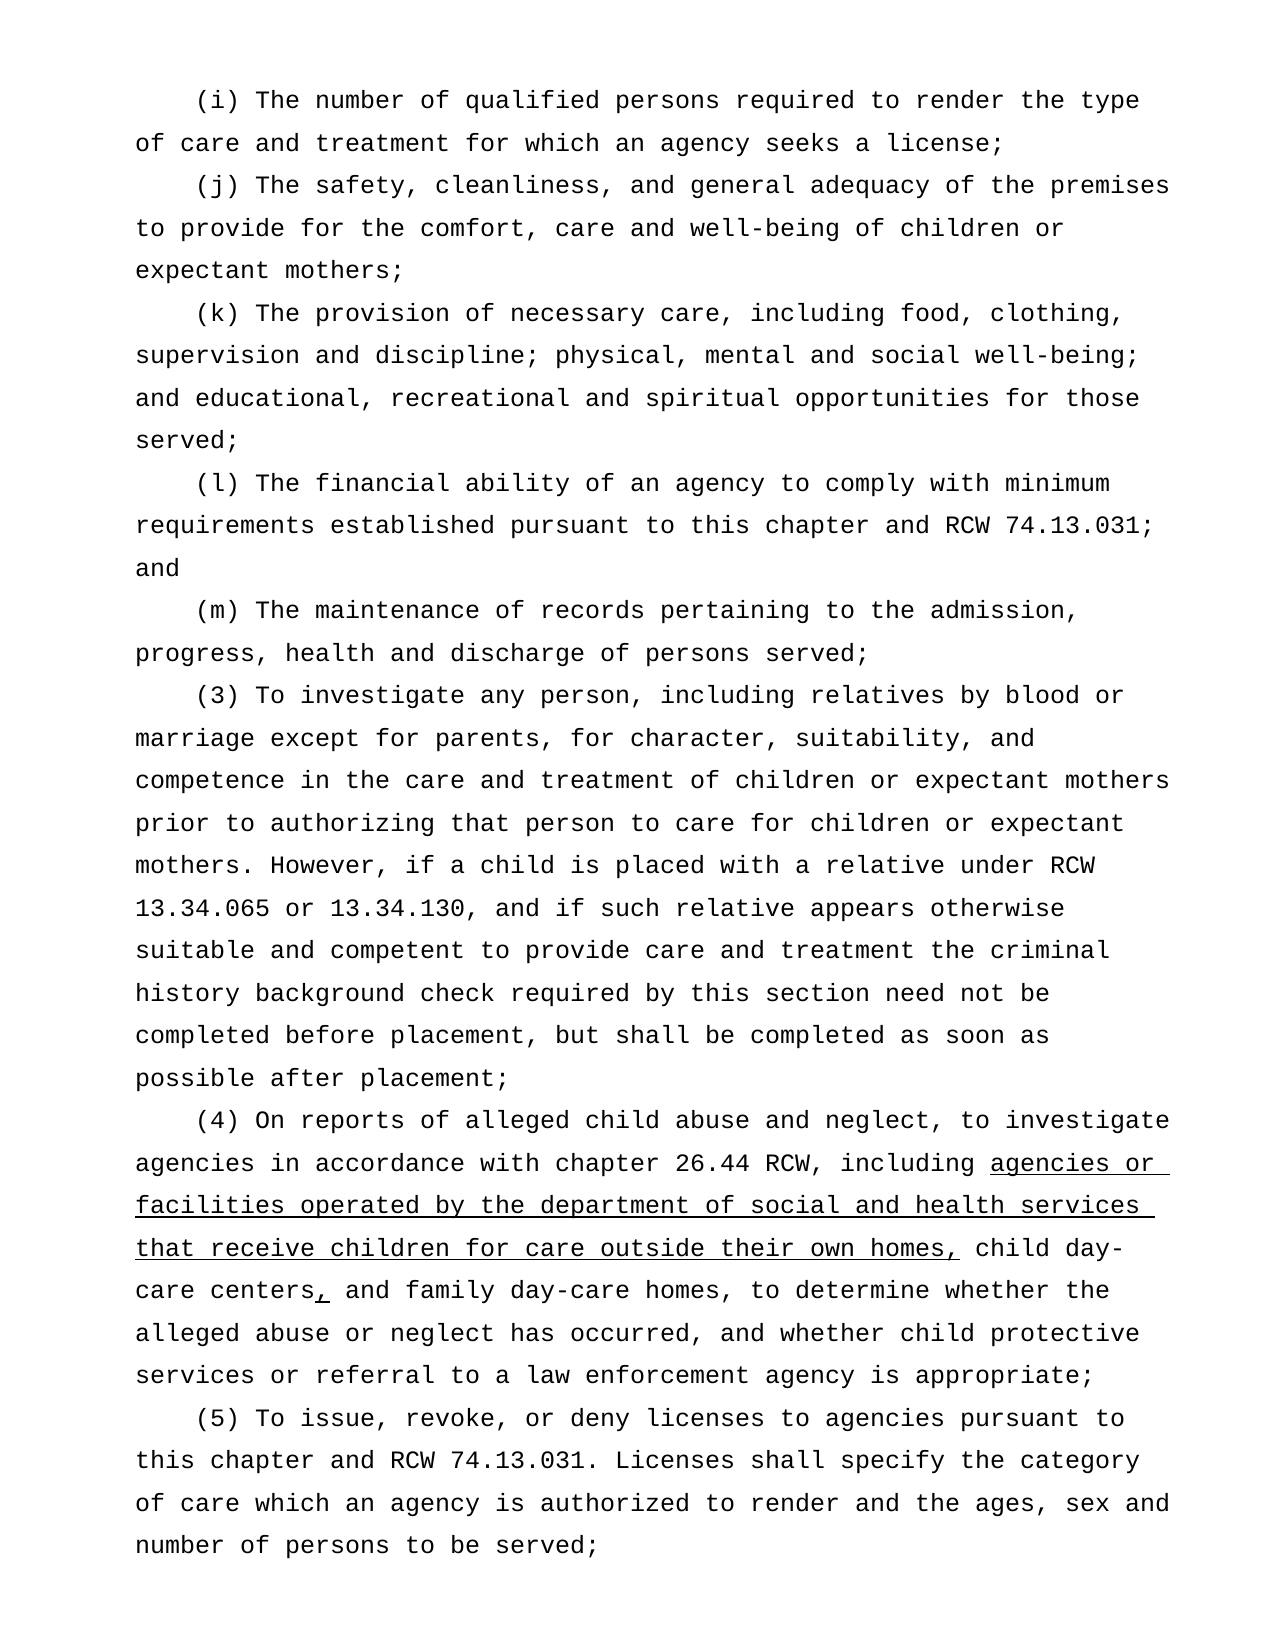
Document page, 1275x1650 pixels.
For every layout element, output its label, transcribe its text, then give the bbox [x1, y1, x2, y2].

text (4) On reports of alleged child abuse and neglect, to investigate agencies in accordance with chapter 26.44 RCW, including agencies or facilities operated by the department of social and health services that receive children for care outside their own homes, child day-care centers, and family day-care homes, to determine whether the alleged abuse or neglect has occurred, and whether child protective services or referral to a law enforcement agency is appropriate; [135, 1095, 1170, 1392]
text (i) The number of qualified persons required to render the type of care and treatment for which an agency seeks a license; [135, 75, 1170, 160]
text (k) The provision of necessary care, including food, clothing, supervision and discipline; physical, mental and social well-being; and educational, recreational and spiritual opportunities for those served; [135, 287, 1170, 457]
text (5) To issue, revoke, or deny licenses to agencies pursuant to this chapter and RCW 74.13.031. Licenses shall specify the category of care which an agency is authorized to render and the ages, sex and number of persons to be served; [135, 1392, 1170, 1562]
text (j) The safety, cleanliness, and general adequacy of the premises to provide for the comfort, care and well-being of children or expectant mothers; [135, 160, 1170, 287]
text (3) To investigate any person, including relatives by blood or marriage except for parents, for character, suitability, and competence in the care and treatment of children or expectant mothers prior to authorizing that person to care for children or expectant mothers. However, if a child is placed with a relative under RCW 13.34.065 or 13.34.130, and if such relative appears otherwise suitable and competent to provide care and treatment the criminal history background check required by this section need not be completed before placement, but shall be completed as soon as possible after placement; [135, 670, 1170, 1095]
text (m) The maintenance of records pertaining to the admission, progress, health and discharge of persons served; [135, 585, 1170, 670]
text (l) The financial ability of an agency to comply with minimum requirements established pursuant to this chapter and RCW 74.13.031; and [135, 457, 1170, 585]
